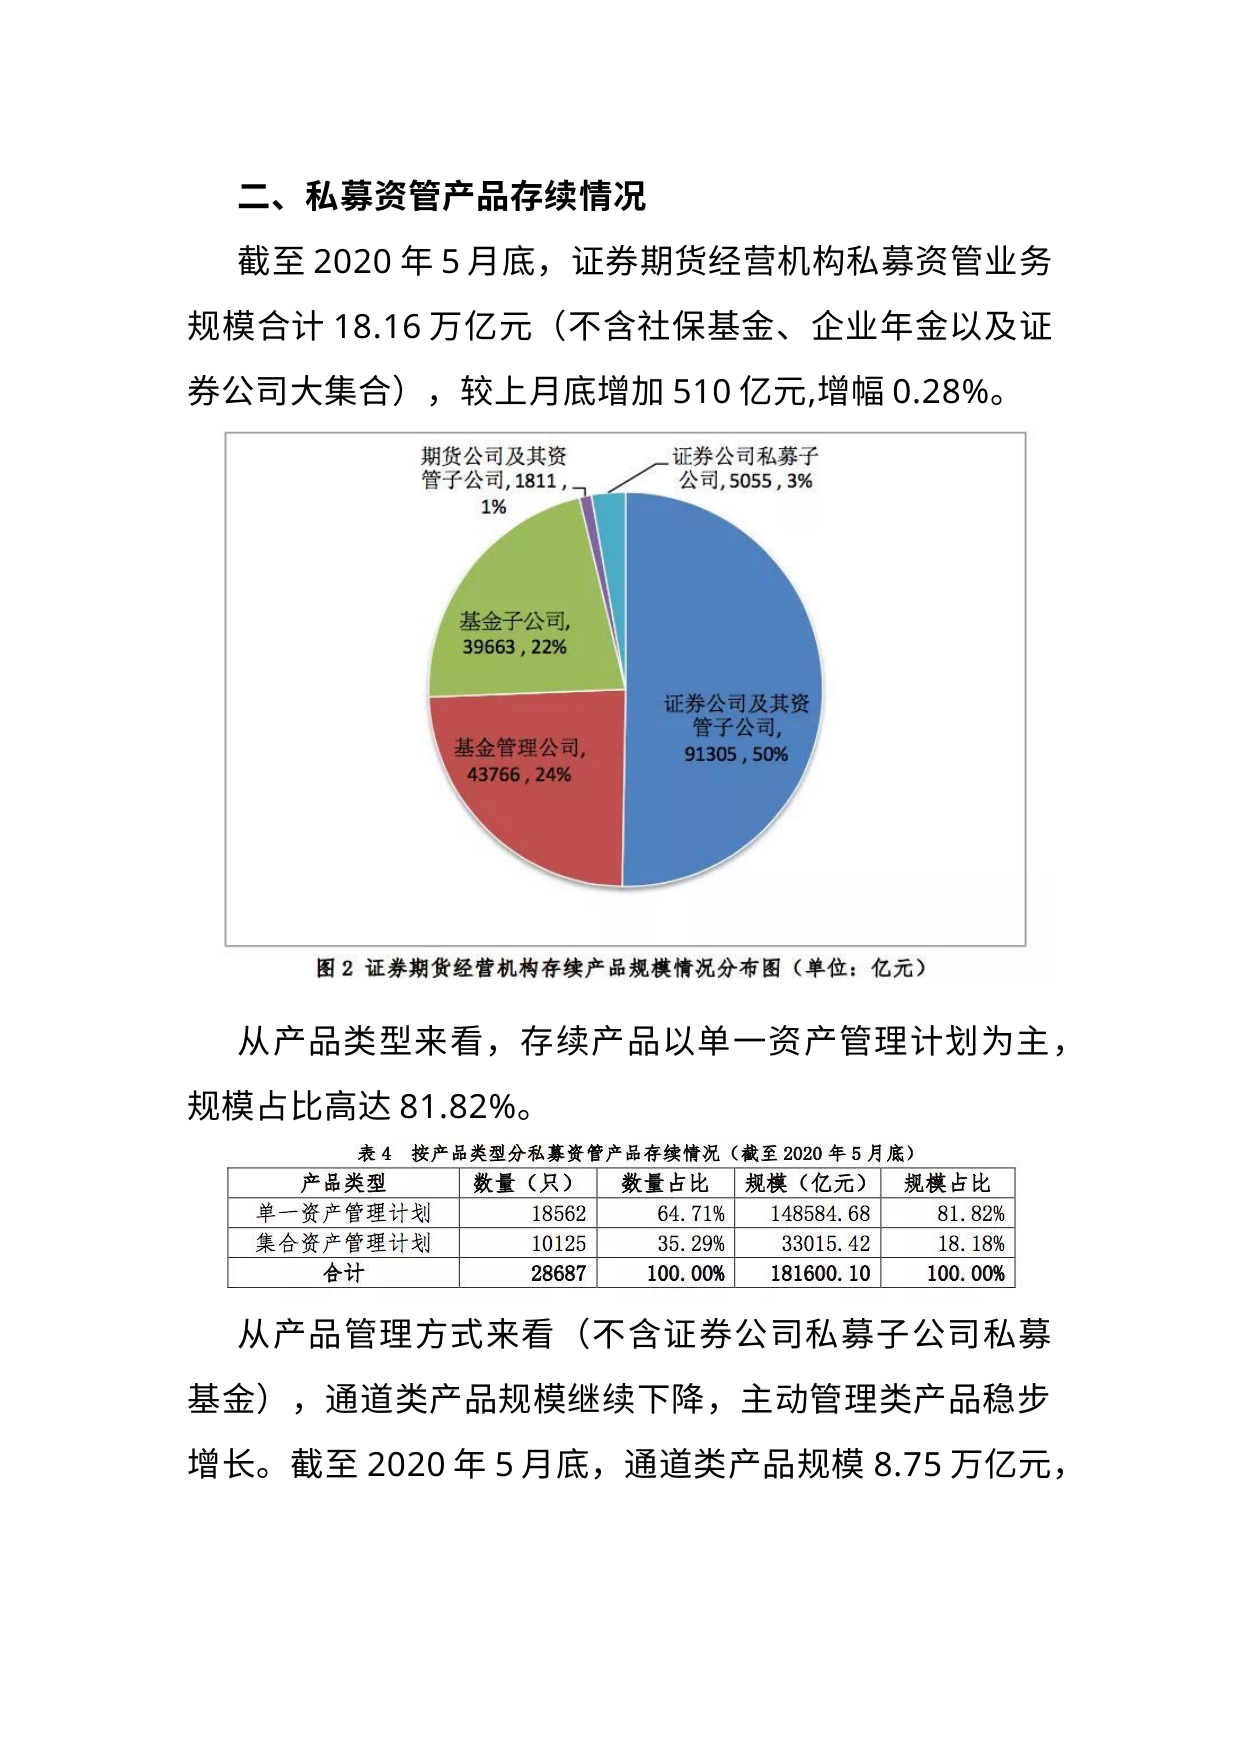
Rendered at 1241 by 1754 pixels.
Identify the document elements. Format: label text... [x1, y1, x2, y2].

picture [187, 422, 1053, 979]
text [187, 1299, 1053, 1494]
text 从产品类型来看，存续产品以单一资产管理计划为主，规模占比高达81.82%。 [187, 1007, 1053, 1137]
text 截至2020年5月底，证券期货经营机构私募资管业务规模合计18.16万亿元（不含社保基金、企业年金以及证券公司大集合），较上月底增加510亿元,增幅0.28%。 [187, 227, 1053, 422]
text 二、私募资管产品存续情况 [187, 162, 1053, 227]
picture [187, 1137, 1053, 1298]
